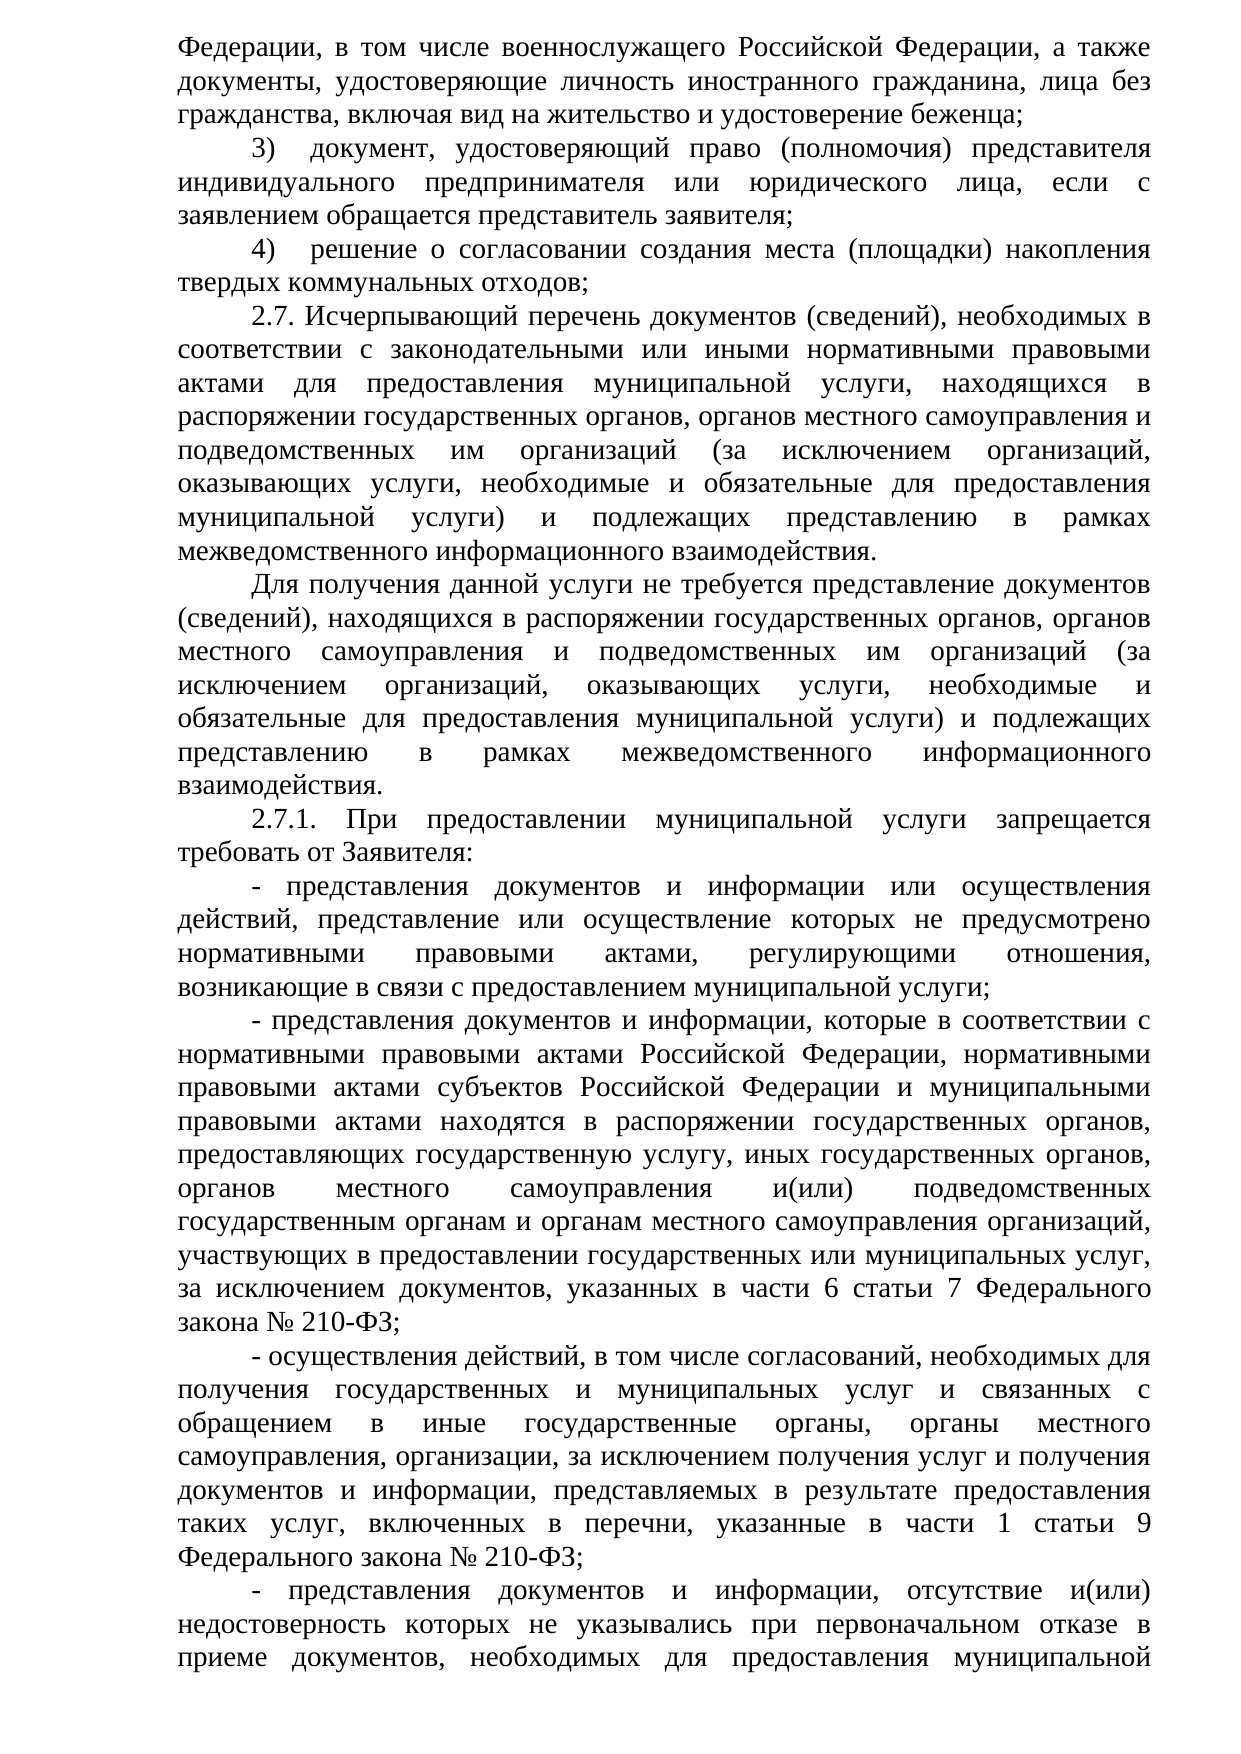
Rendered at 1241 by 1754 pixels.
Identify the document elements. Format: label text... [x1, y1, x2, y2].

text 2.7. Исчерпывающий перечень документов (сведений), необходимых в соответствии с законодательными или иными нормативными правовыми актами для предоставления муниципальной услуги, находящихся в распоряжении государственных органов, органов местного самоуправления и подведомственных им организаций (за исключением организаций, оказывающих услуги, необходимые и обязательные для предоставления муниципальной услуги) и подлежащих представлению в рамках межведомственного информационного взаимодействия. [177, 298, 1152, 566]
text - представления документов и информации или осуществления действий, представление или осуществление которых не предусмотрено нормативными правовыми актами, регулирующими отношения, возникающие в связи с предоставлением муниципальной услуги; [177, 868, 1152, 1002]
text Для получения данной услуги не требуется представление документов (сведений), находящихся в распоряжении государственных органов, органов местного самоуправления и подведомственных им организаций (за исключением организаций, оказывающих услуги, необходимые и обязательные для предоставления муниципальной услуги) и подлежащих представлению в рамках межведомственного информационного взаимодействия. [177, 566, 1152, 801]
text - осуществления действий, в том числе согласований, необходимых для получения государственных и муниципальных услуг и связанных с обращением в иные государственные органы, органы местного самоуправления, организации, за исключением получения услуг и получения документов и информации, представляемых в результате предоставления таких услуг, включенных в перечни, указанные в части 1 статьи 9 Федерального закона № 210-ФЗ; [177, 1338, 1152, 1572]
list документ, удостоверяющий право (полномочия) представителя индивидуального предпринимателя или юридического лица, если с заявлением обращается представитель заявителя; [177, 130, 1152, 231]
list решение о согласовании создания места (площадки) накопления твердых коммунальных отходов; [177, 231, 1152, 298]
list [177, 29, 1152, 130]
text - представления документов и информации, которые в соответствии с нормативными правовыми актами Российской Федерации, нормативными правовыми актами субъектов Российской Федерации и муниципальными правовыми актами находятся в распоряжении государственных органов, предоставляющих государственную услугу, иных государственных органов, органов местного самоуправления и(или) подведомственных государственным органам и органам местного самоуправления организаций, участвующих в предоставлении государственных или муниципальных услуг, за исключением документов, указанных в части 6 статьи 7 Федерального закона № 210-ФЗ; [177, 1002, 1152, 1338]
text 2.7.1. При предоставлении муниципальной услуги запрещается требовать от Заявителя: [177, 801, 1152, 868]
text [177, 1572, 1152, 1673]
